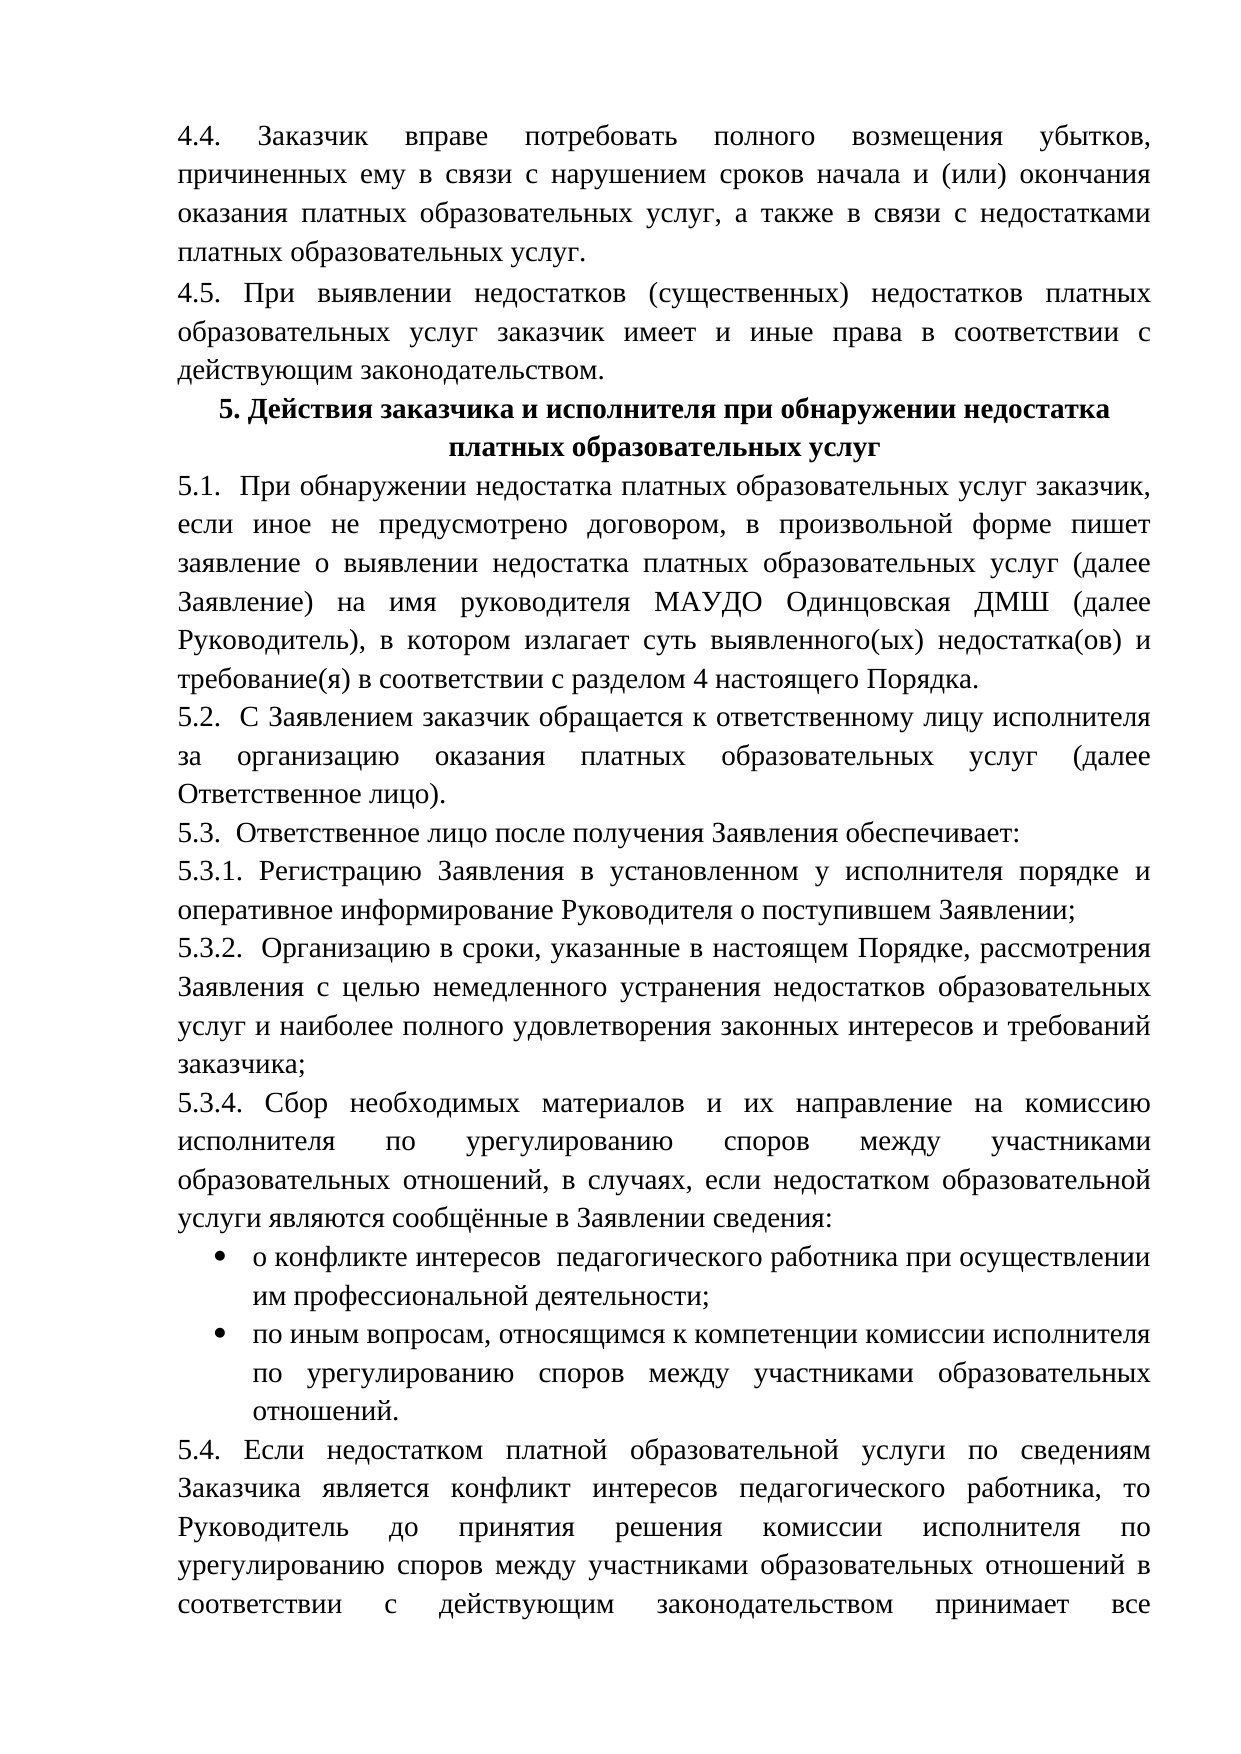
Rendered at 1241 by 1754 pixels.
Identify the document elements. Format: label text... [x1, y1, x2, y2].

text 4.4. Заказчик вправе потребовать полного возмещения убытков, причиненных ему в связи с нарушением сроков начала и (или) окончания оказания платных образовательных услуг, а также в связи с недостатками платных образовательных услуг. [177, 118, 1152, 267]
text 5.2. С Заявлением заказчик обращается к ответственному лицу исполнителя за организацию оказания платных образовательных услуг (далее Ответственное лицо). [177, 699, 1152, 810]
text 5. Действия заказчика и исполнителя при обнаружении недостатка платных образовательных услуг [177, 391, 1152, 463]
text 5.3.1. Регистрацию Заявления в установленном у исполнителя порядке и оперативное информирование Руководителя о поступившем Заявлении; [177, 853, 1152, 926]
text 5.3.4. Сбор необходимых материалов и их направление на комиссию исполнителя по урегулированию споров между участниками образовательных отношений, в случаях, если недостатком образовательной услуги являются сообщённые в Заявлении сведения: [177, 1085, 1152, 1234]
list по иным вопросам, относящимся к компетенции комиссии исполнителя по урегулированию споров между участниками образовательных отношений. [215, 1316, 1152, 1427]
text 5.3. Ответственное лицо после получения Заявления обеспечивает: [177, 815, 1152, 848]
text 5.3.2. Организацию в сроки, указанные в настоящем Порядке, рассмотрения Заявления с целью немедленного устранения недостатков образовательных услуг и наиболее полного удовлетворения законных интересов и требований заказчика; [177, 931, 1152, 1080]
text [177, 1432, 1152, 1619]
list о конфликте интересов педагогического работника при осуществлении им профессиональной деятельности; [215, 1239, 1152, 1311]
text 5.1. При обнаружении недостатка платных образовательных услуг заказчик, если иное не предусмотрено договором, в произвольной форме пишет заявление о выявлении недостатка платных образовательных услуг (далее Заявление) на имя руководителя МАУДО Одинцовская ДМШ (далее Руководитель), в котором излагает суть выявленного(ых) недостатка(ов) и требование(я) в соответствии с разделом 4 настоящего Порядка. [177, 468, 1152, 694]
text 4.5. При выявлении недостатков (существенных) недостатков платных образовательных услуг заказчик имеет и иные права в соответствии с действующим законодательством. [177, 275, 1152, 386]
